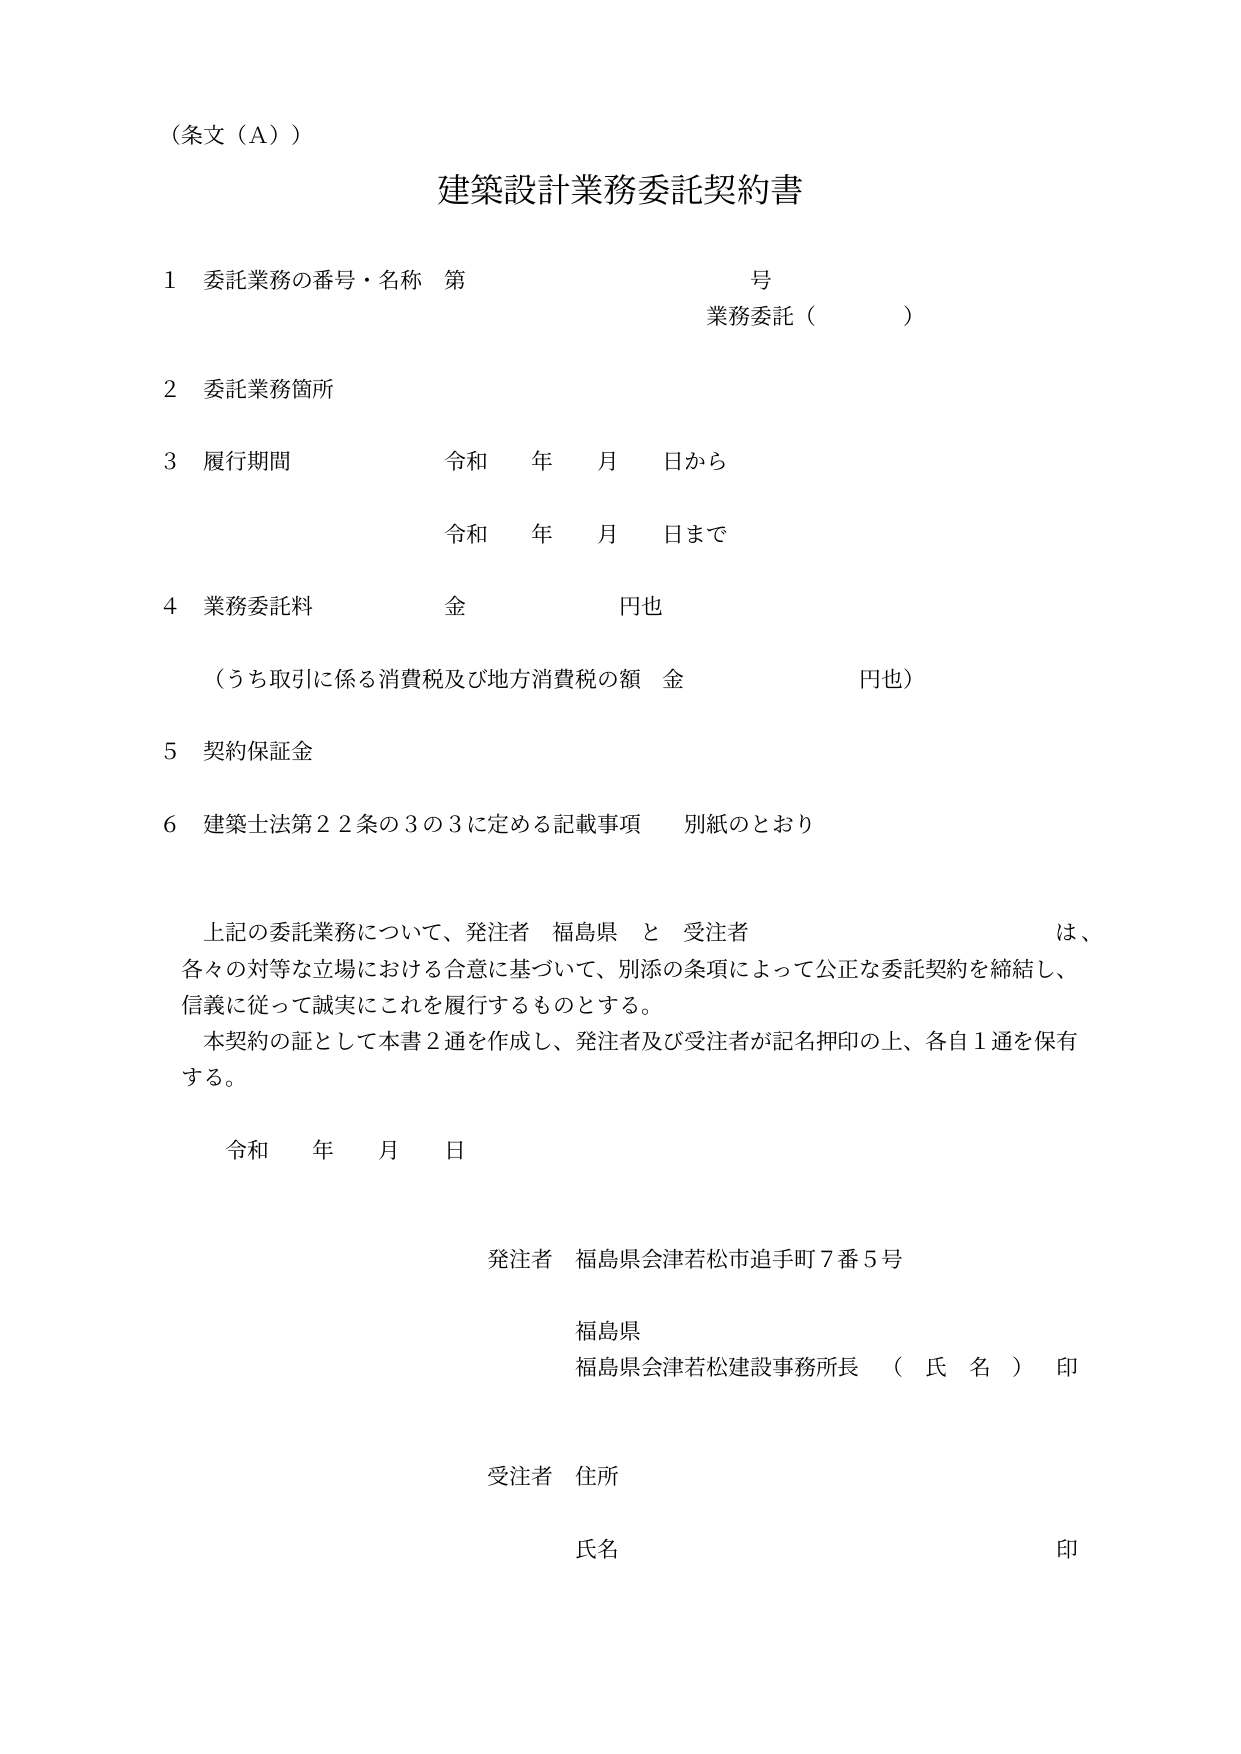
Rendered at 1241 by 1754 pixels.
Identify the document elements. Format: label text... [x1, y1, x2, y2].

text 本契約の証として本書２通を作成し、発注者及び受注者が記名押印の上、各自１通を保有する。 [159, 1022, 1081, 1094]
text ４ 業務委託料 金 円也 [159, 587, 1081, 623]
text 上記の委託業務について、発注者 福島県 と 受注者 は、各々の対等な立場における合意に基づいて、別添の条項によって公正な委託契約を締結し、信義に従って誠実にこれを履行するものとする。 [159, 913, 1081, 1022]
text ６ 建築士法第２２条の３の３に定める記載事項 別紙のとおり [159, 804, 1081, 841]
text 氏名 印 [159, 1529, 1081, 1566]
text 受注者 住所 [159, 1457, 1081, 1493]
text 福島県 [159, 1312, 1081, 1348]
text 令和 年 月 日 [159, 1131, 1081, 1167]
text ５ 契約保証金 [159, 732, 1081, 768]
text 発注者 福島県会津若松市追手町７番５号 [159, 1239, 1081, 1276]
text 福島県会津若松建設事務所長 （ 氏 名 ） 印 [159, 1348, 1081, 1384]
text １ 委託業務の番号・名称 第 号 [159, 261, 1081, 297]
text 業務委託（ ） [159, 297, 1081, 333]
text （うち取引に係る消費税及び地方消費税の額 金 円也） [159, 659, 1081, 696]
text ２ 委託業務箇所 [159, 369, 1081, 406]
text ３ 履行期間 令和 年 月 日から [159, 442, 1081, 478]
text 令和 年 月 日まで [159, 514, 1081, 551]
text 建築設計業務委託契約書 [159, 152, 1081, 224]
